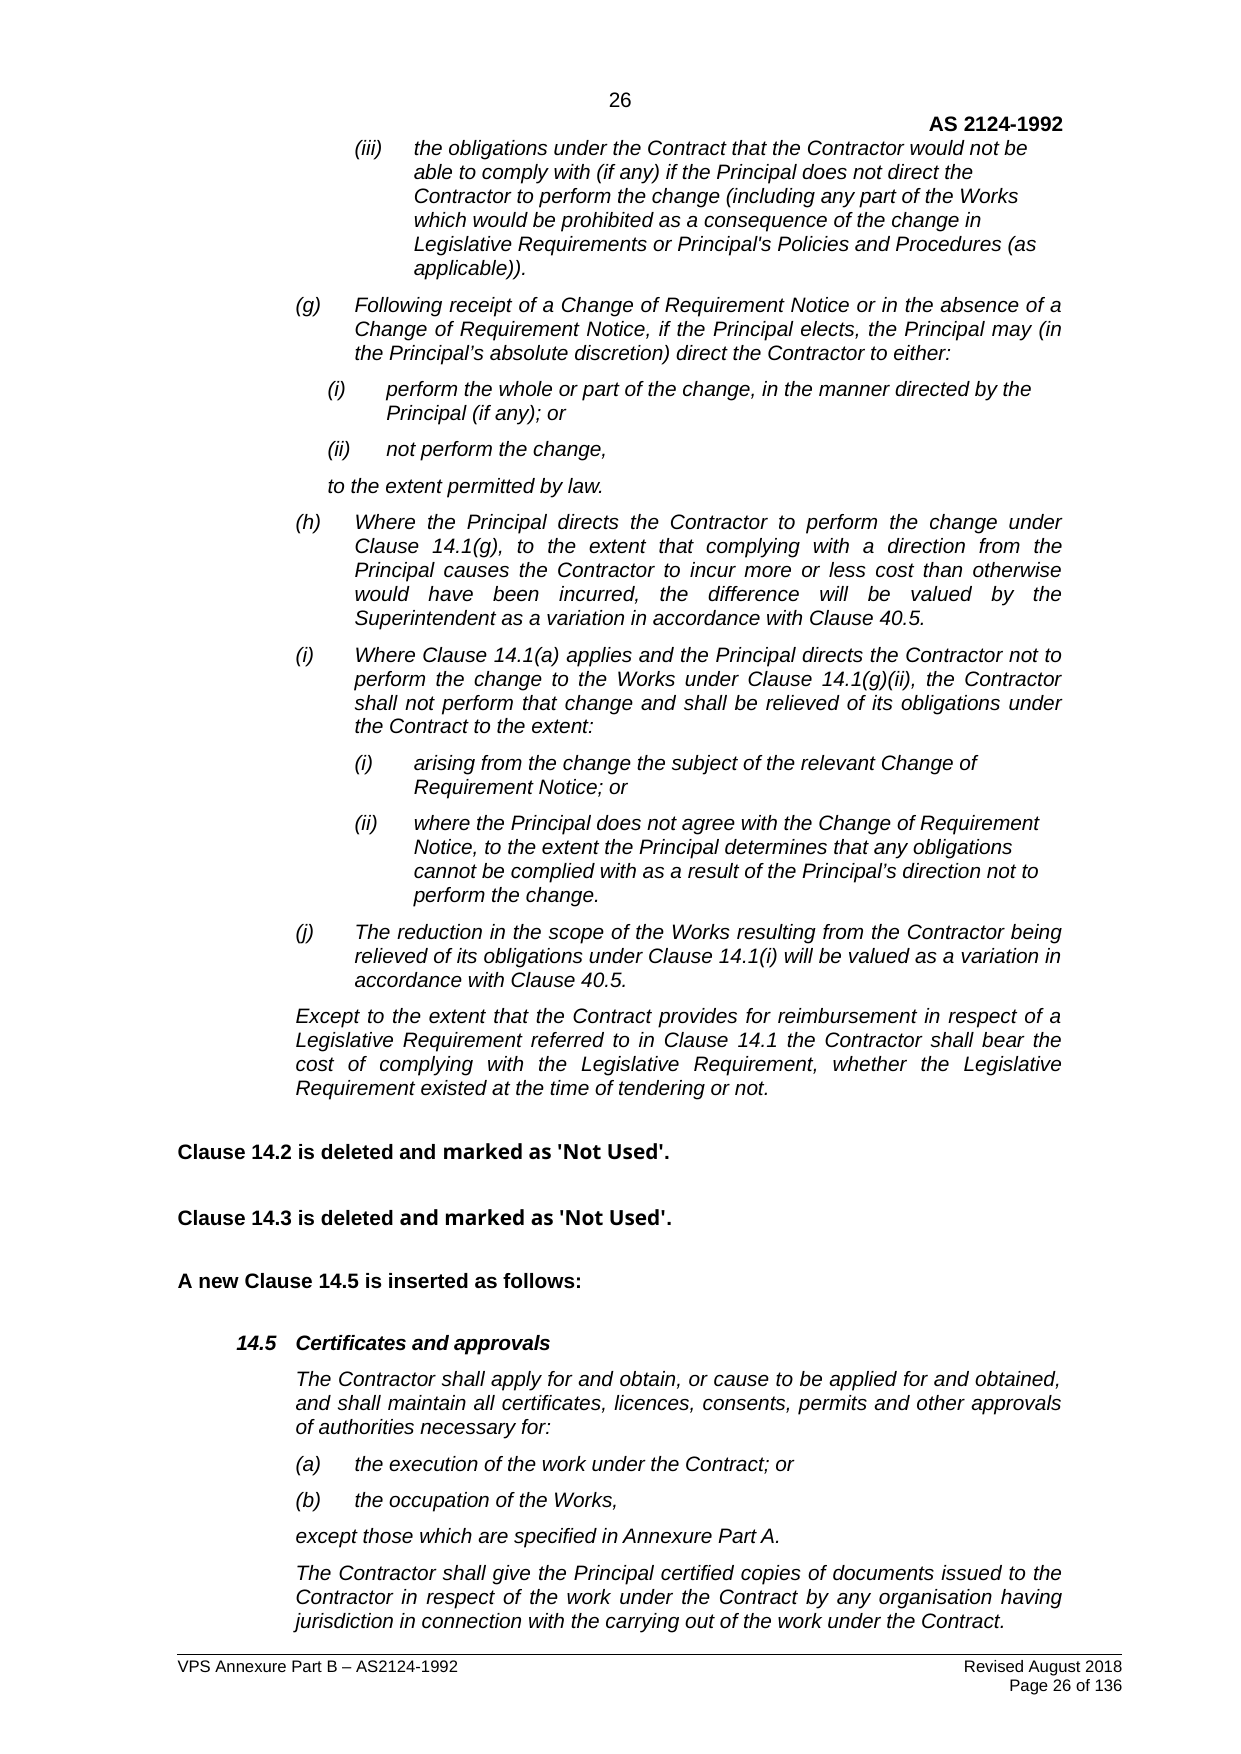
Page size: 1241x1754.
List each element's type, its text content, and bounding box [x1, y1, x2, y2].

text to the extent permitted by law. [327, 474, 1063, 498]
text (a) the execution of the work under the Contract; or [295, 1451, 1063, 1475]
text (iii) the obligations under the Contract that the Contractor would not be able to comply with (if any) if the Principal does not direct the Contractor to perform the change (including any part of the Works which would be prohibited as a consequence of the change in Legislative Requirements or Principal's Policies and Procedures (as applicable)). [354, 136, 1063, 280]
text (i) arising from the change the subject of the relevant Change of Requirement Notice; or [354, 751, 1063, 799]
text 14.5 Certificates and approvals [236, 1331, 1063, 1354]
text Clause 14.2 is deleted and marked as 'Not Used'. [177, 1137, 1063, 1166]
text A new Clause 14.5 is inserted as follows: [177, 1269, 1063, 1293]
text (b) the occupation of the Works, [295, 1488, 1063, 1512]
text Except to the extent that the Contract provides for reimbursement in respect of a Legislative Requirement referred to in Clause 14.1 the Contractor shall bear the cost of complying with the Legislative Requirement, whether the Legislative Requirement existed at the time of tendering or not. [295, 1004, 1063, 1100]
text (h) Where the Principal directs the Contractor to perform the change under Clause 14.1(g), to the extent that complying with a direction from the Principal causes the Contractor to incur more or less cost than otherwise would have been incurred, the difference will be valued by the Superintendent as a variation in accordance with Clause 40.5. [295, 510, 1063, 630]
text (j) The reduction in the scope of the Works resulting from the Contractor being relieved of its obligations under Clause 14.1(i) will be valued as a variation in accordance with Clause 40.5. [295, 919, 1063, 991]
text (ii) where the Principal does not agree with the Change of Requirement Notice, to the extent the Principal determines that any obligations cannot be complied with as a result of the Principal’s direction not to perform the change. [354, 811, 1063, 907]
text Clause 14.3 is deleted and marked as 'Not Used'. [177, 1203, 1063, 1232]
text except those which are specified in Annexure Part A. [295, 1524, 1063, 1548]
text (i) perform the whole or part of the change, in the manner directed by the Principal (if any); or [327, 377, 1063, 425]
text (ii) not perform the change, [327, 437, 1063, 461]
text The Contractor shall give the Principal certified copies of documents issued to the Contractor in respect of the work under the Contract by any organisation having jurisdiction in connection with the carrying out of the work under the Contract. [295, 1561, 1063, 1633]
text (g) Following receipt of a Change of Requirement Notice or in the absence of a Change of Requirement Notice, if the Principal elects, the Principal may (in the Principal’s absolute discretion) direct the Contractor to either: [295, 292, 1063, 364]
text (i) Where Clause 14.1(a) applies and the Principal directs the Contractor not to perform the change to the Works under Clause 14.1(g)(ii), the Contractor shall not perform that change and shall be relieved of its obligations under the Contract to the extent: [295, 642, 1063, 738]
text The Contractor shall apply for and obtain, or cause to be applied for and obtained, and shall maintain all certificates, licences, consents, permits and other approvals of authorities necessary for: [295, 1367, 1063, 1439]
